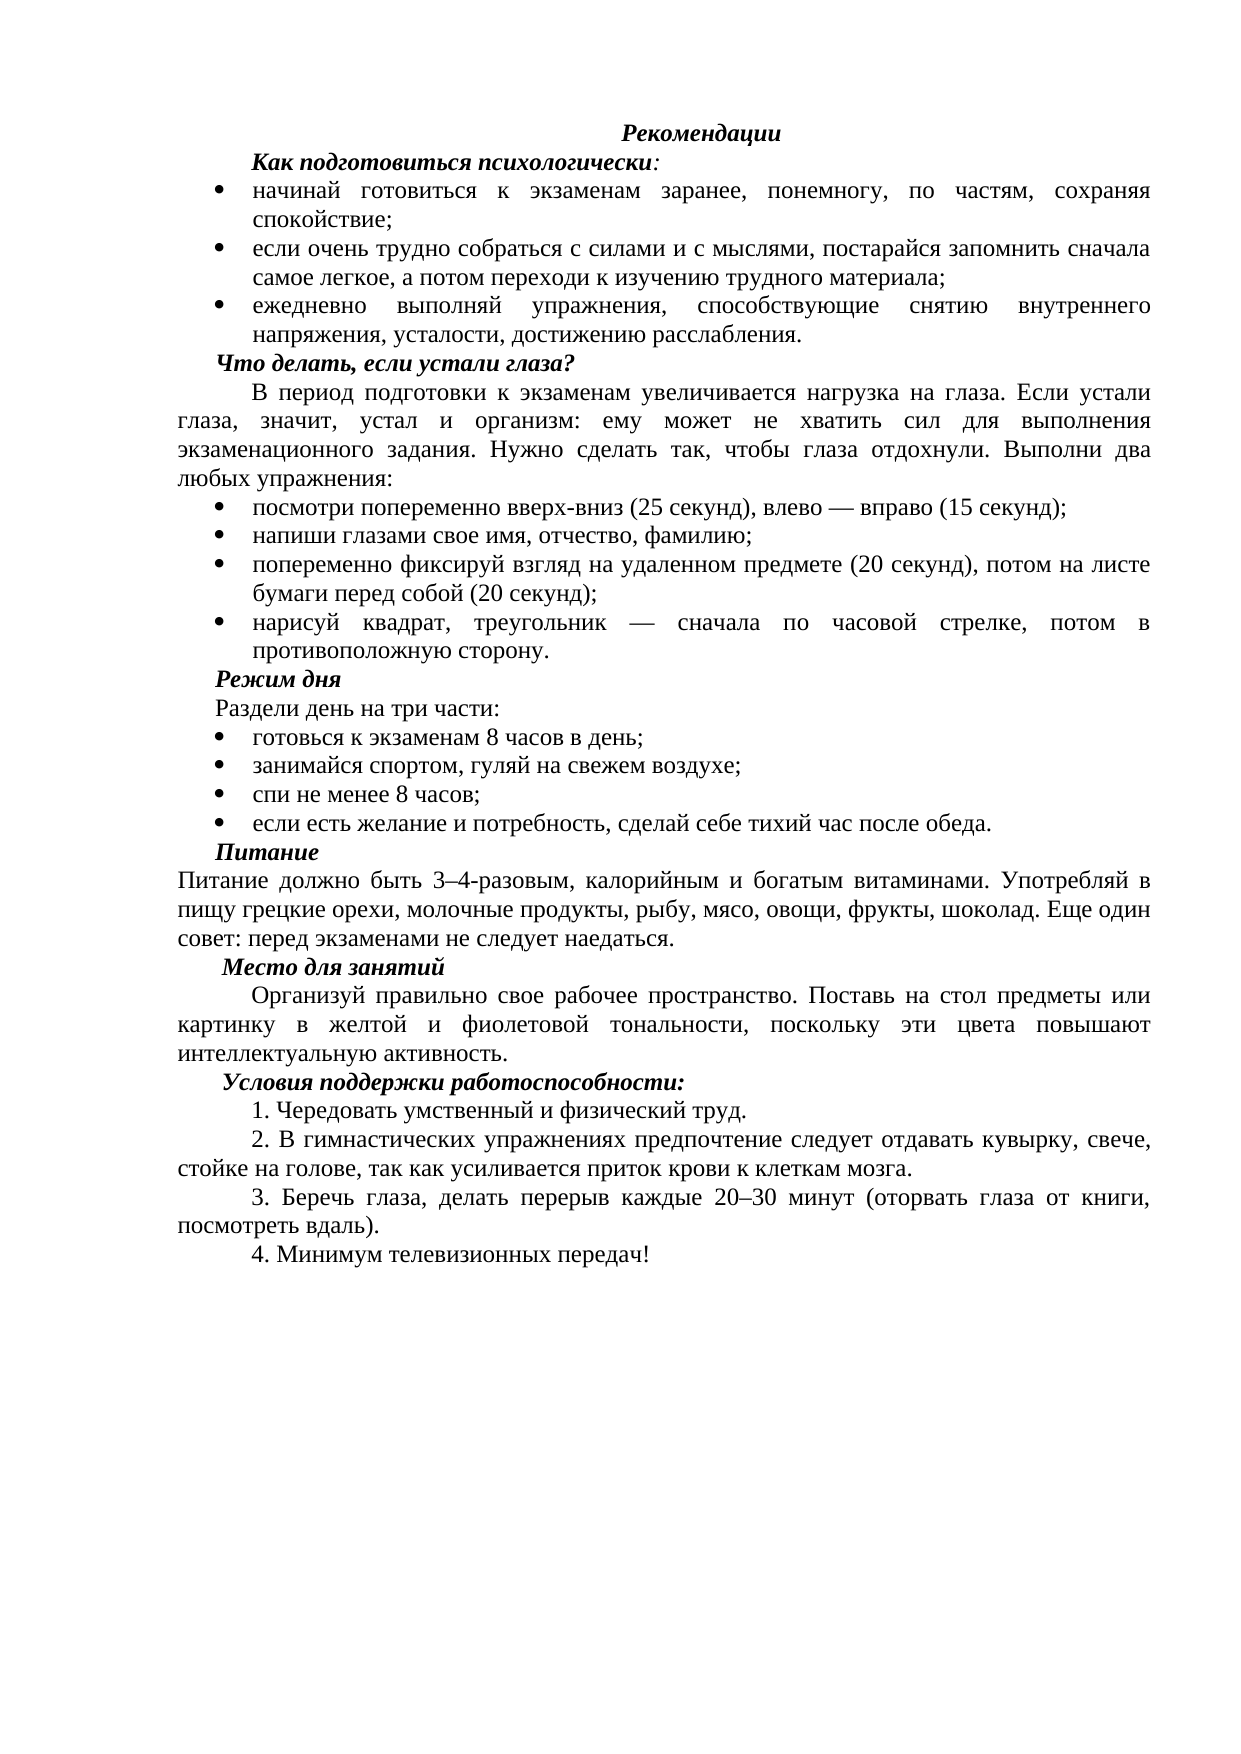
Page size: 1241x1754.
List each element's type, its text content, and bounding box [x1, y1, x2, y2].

list спи не менее 8 часов; [215, 779, 1152, 808]
list если есть желание и потребность, сделай себе тихий час после обеда. [215, 808, 1152, 837]
list занимайся спортом, гуляй на свежем воздухе; [215, 751, 1152, 779]
list нарисуй квадрат, треугольник — сначала по часовой стрелке, потом в противоположную сторону. [215, 607, 1152, 664]
text Условия поддержки работоспособности: [177, 1067, 1152, 1096]
list попеременно фиксируй взгляд на удаленном предмете (20 секунд), потом на листе бумаги перед собой (20 секунд); [215, 549, 1152, 607]
text 2. В гимнастических упражнениях предпочтение следует отдавать кувырку, свече, стойке на голове, так как усиливается приток крови к клеткам мозга. [177, 1124, 1152, 1182]
text Рекомендации [177, 118, 1152, 147]
text Место для занятий [177, 952, 1152, 981]
list ежедневно выполняй упражнения, способствующие снятию внутреннего напряжения, усталости, достижению расслабления. [215, 291, 1152, 348]
text 1. Чередовать умственный и физический труд. [177, 1096, 1152, 1124]
text Как подготовиться психологически: [177, 147, 1152, 176]
list посмотри попеременно вверх-вниз (25 секунд), влево — вправо (15 секунд); [215, 492, 1152, 521]
list если очень трудно собраться с силами и с мыслями, постарайся запомнить сначала самое легкое, а потом переходи к изучению трудного материала; [215, 233, 1152, 291]
text Питание [215, 837, 1152, 866]
text Что делать, если устали глаза? [177, 348, 1152, 377]
text Режим дня [177, 664, 1152, 693]
text 4. Минимум телевизионных передач! [177, 1239, 1152, 1268]
text В период подготовки к экзаменам увеличивается нагрузка на глаза. Если устали глаза, значит, устал и организм: ему может не хватить сил для выполнения экзаменационного задания. Нужно сделать так, чтобы глаза отдохнули. Выполни два любых упражнения: [177, 377, 1152, 492]
text 3. Беречь глаза, делать перерыв каждые 20–30 минут (оторвать глаза от книги, посмотреть вдаль). [177, 1182, 1152, 1239]
text Питание должно быть 3–4-разовым, калорийным и богатым витаминами. Употребляй в пищу грецкие орехи, молочные продукты, рыбу, мясо, овощи, фрукты, шоколад. Еще один совет: перед экзаменами не следует наедаться. [177, 866, 1152, 952]
list начинай готовиться к экзаменам заранее, понемногу, по частям, сохраняя спокойствие; [215, 176, 1152, 233]
text Раздели день на три части: [177, 693, 1152, 722]
text Организуй правильно свое рабочее пространство. Поставь на стол предметы или картинку в желтой и фиолетовой тональности, поскольку эти цвета повышают интеллектуальную активность. [177, 981, 1152, 1067]
list готовься к экзаменам 8 часов в день; [215, 722, 1152, 751]
list напиши глазами свое имя, отчество, фамилию; [215, 521, 1152, 549]
